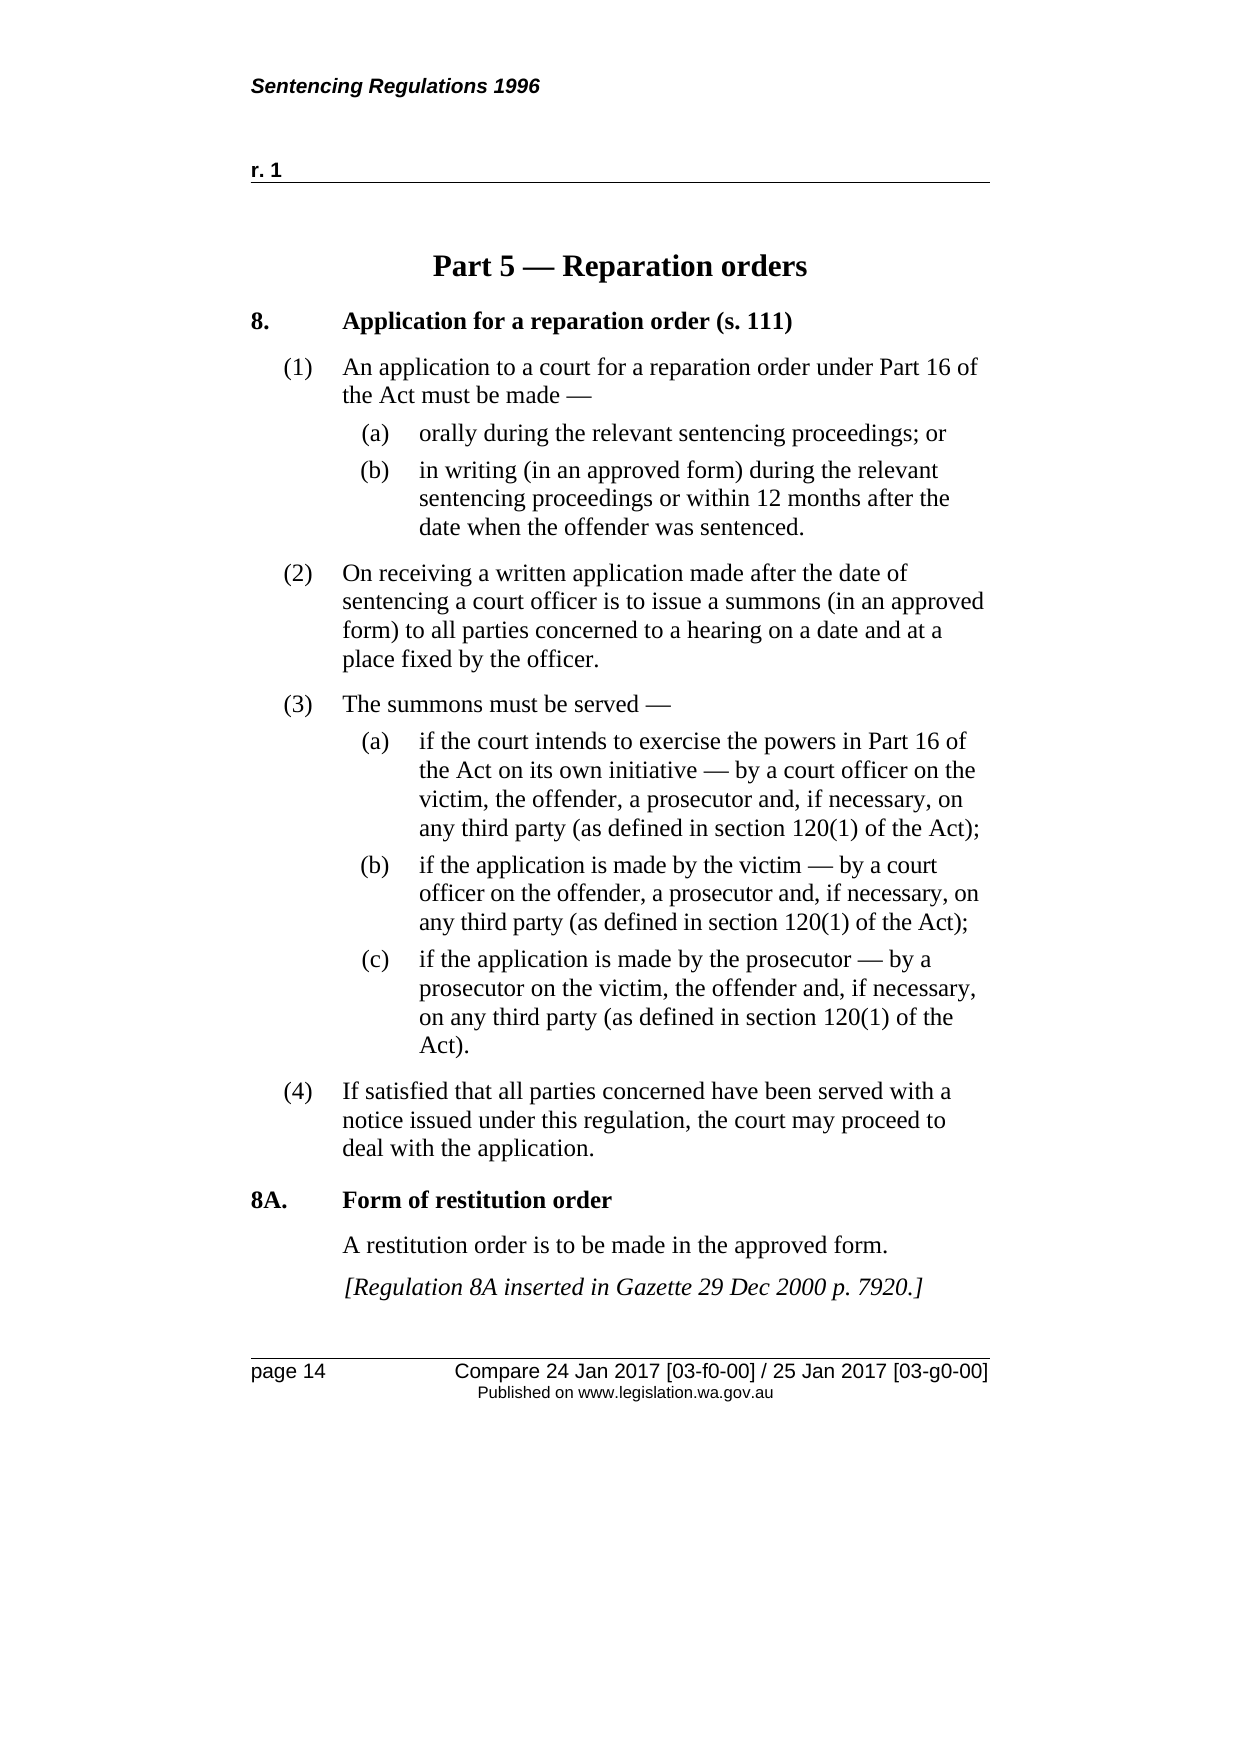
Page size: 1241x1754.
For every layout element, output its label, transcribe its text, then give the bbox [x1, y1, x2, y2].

subtitle Part 5 — Reparation orders [251, 247, 990, 283]
text (3) The summons must be served — [251, 689, 990, 718]
text (b) in writing (in an approved form) during the relevant sentencing proceedings or within 12 months after the date when the offender was sentenced. [251, 455, 990, 541]
text (2) On receiving a written application made after the date of sentencing a court officer is to issue a summons (in an approved form) to all parties concerned to a hearing on a date and at a place fixed by the officer. [251, 558, 990, 673]
text (c) if the application is made by the prosecutor — by a prosecutor on the victim, the offender and, if necessary, on any third party (as defined in section 120(1) of the Act). [251, 944, 990, 1059]
text [Regulation 8A inserted in Gazette 29 Dec 2000 p. 7920.] [251, 1272, 990, 1301]
text (1) An application to a court for a reparation order under Part 16 of the Act must be made — [251, 352, 990, 409]
text (a) orally during the relevant sentencing proceedings; or [251, 418, 990, 446]
text (a) if the court intends to exercise the powers in Part 16 of the Act on its own initiative — by a court officer on the victim, the offender, a prosecutor and, if necessary, on any third party (as defined in section 120(1) of the Act); [251, 726, 990, 841]
text A restitution order is to be made in the approved form. [251, 1231, 990, 1259]
text (4) If satisfied that all parties concerned have been served with a notice issued under this regulation, the court may proceed to deal with the application. [251, 1076, 990, 1162]
subtitle 8A. Form of restitution order [251, 1185, 990, 1214]
text (b) if the application is made by the victim — by a court officer on the offender, a prosecutor and, if necessary, on any third party (as defined in section 120(1) of the Act); [251, 850, 990, 936]
subtitle 8. Application for a reparation order (s. 111) [251, 306, 990, 335]
